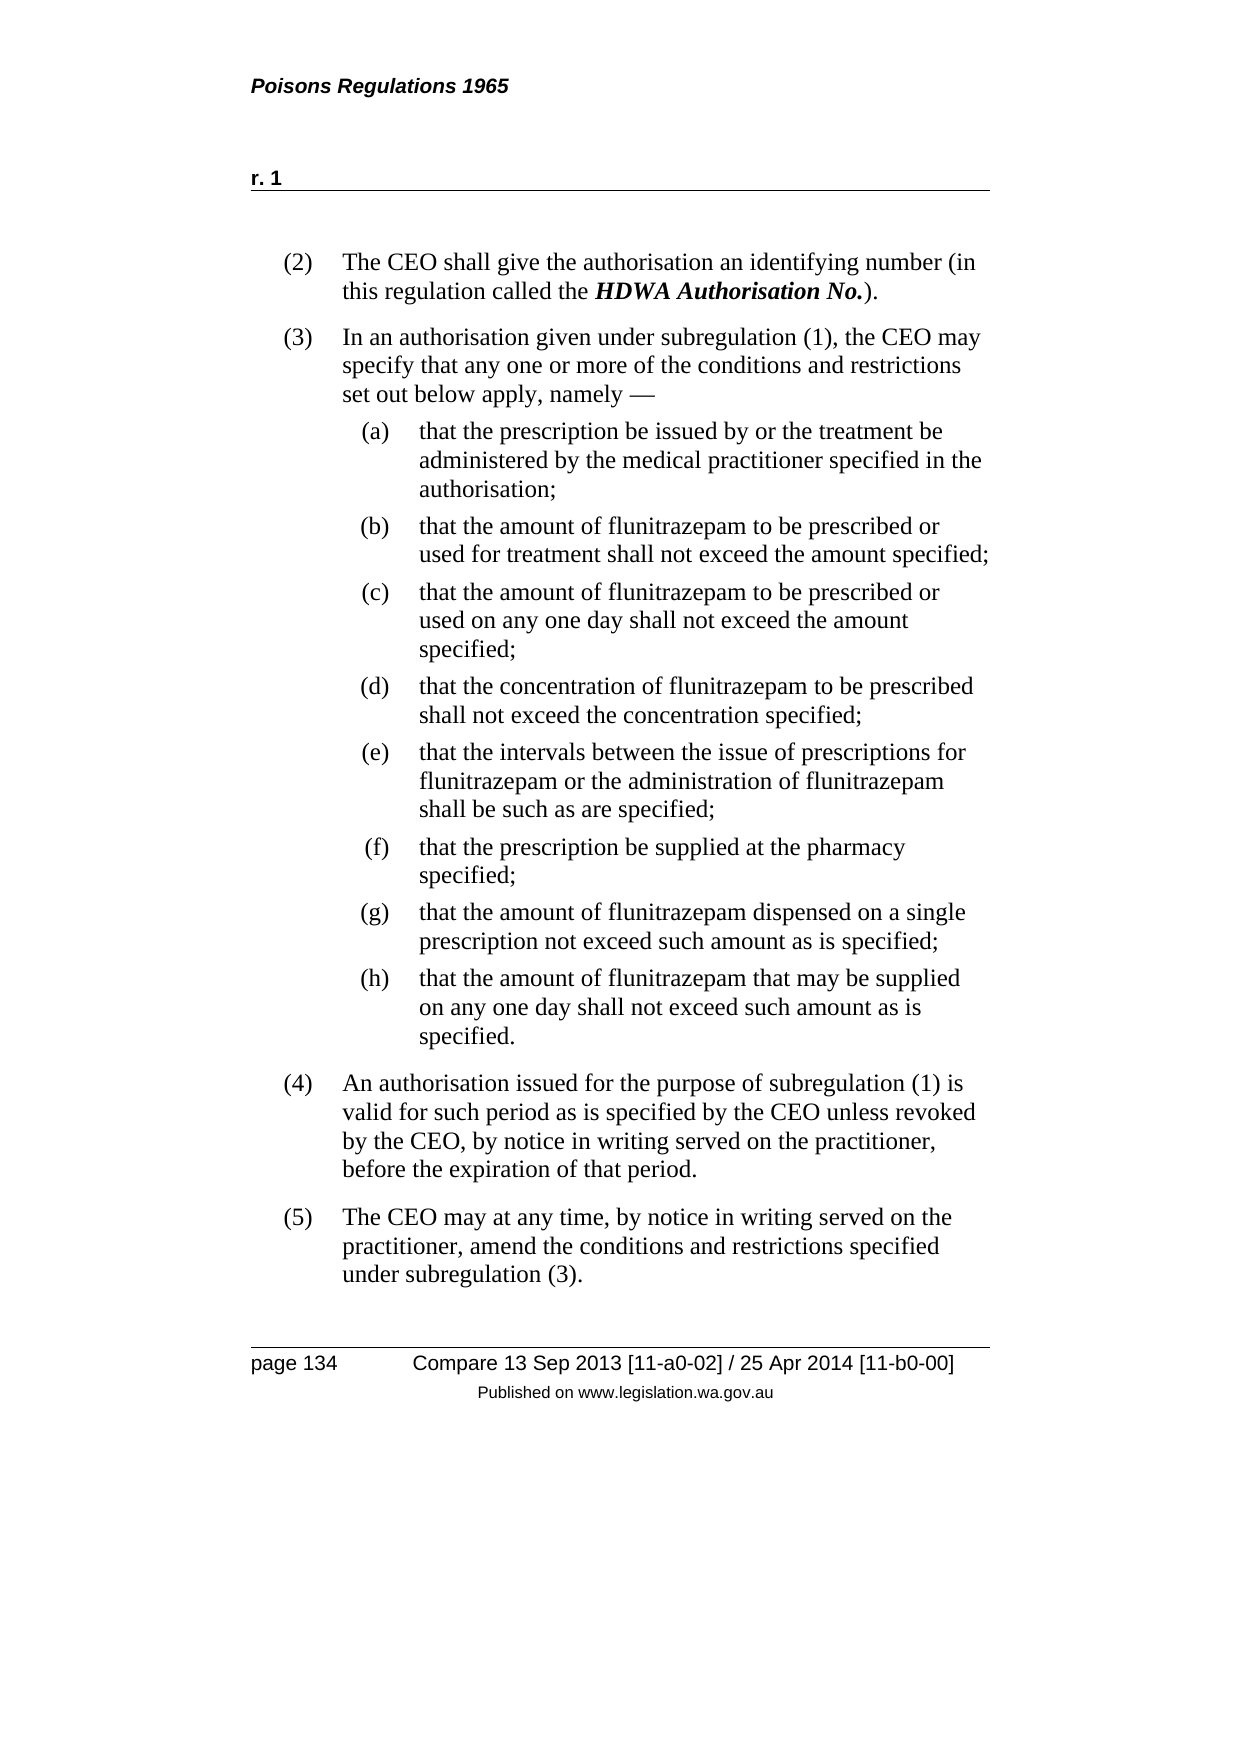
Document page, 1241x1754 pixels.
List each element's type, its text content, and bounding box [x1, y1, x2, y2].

text (c) that the amount of flunitrazepam to be prescribed or used on any one day shall not exceed the amount specified; [251, 577, 990, 663]
text (g) that the amount of flunitrazepam dispensed on a single prescription not exceed such amount as is specified; [251, 897, 990, 955]
text (b) that the amount of flunitrazepam to be prescribed or used for treatment shall not exceed the amount specified; [251, 511, 990, 568]
text (5) The CEO may at any time, by notice in writing served on the practitioner, amend the conditions and restrictions specified under subregulation (3). [251, 1202, 990, 1288]
text (4) An authorisation issued for the purpose of subregulation (1) is valid for such period as is specified by the CEO unless revoked by the CEO, by notice in writing served on the practitioner, before the expiration of that period. [251, 1068, 990, 1183]
text (h) that the amount of flunitrazepam that may be supplied on any one day shall not exceed such amount as is specified. [251, 963, 990, 1049]
text (2) The CEO shall give the authorisation an identifying number (in this regulation called the HDWA Authorisation No.). [251, 247, 990, 305]
text (f) that the prescription be supplied at the pharmacy specified; [251, 832, 990, 889]
text (a) that the prescription be issued by or the treatment be administered by the medical practitioner specified in the authorisation; [251, 416, 990, 502]
text (d) that the concentration of flunitrazepam to be prescribed shall not exceed the concentration specified; [251, 671, 990, 729]
text (e) that the intervals between the issue of prescriptions for flunitrazepam or the administration of flunitrazepam shall be such as are specified; [251, 737, 990, 823]
text (3) In an authorisation given under subregulation (1), the CEO may specify that any one or more of the conditions and restrictions set out below apply, namely — [251, 322, 990, 408]
